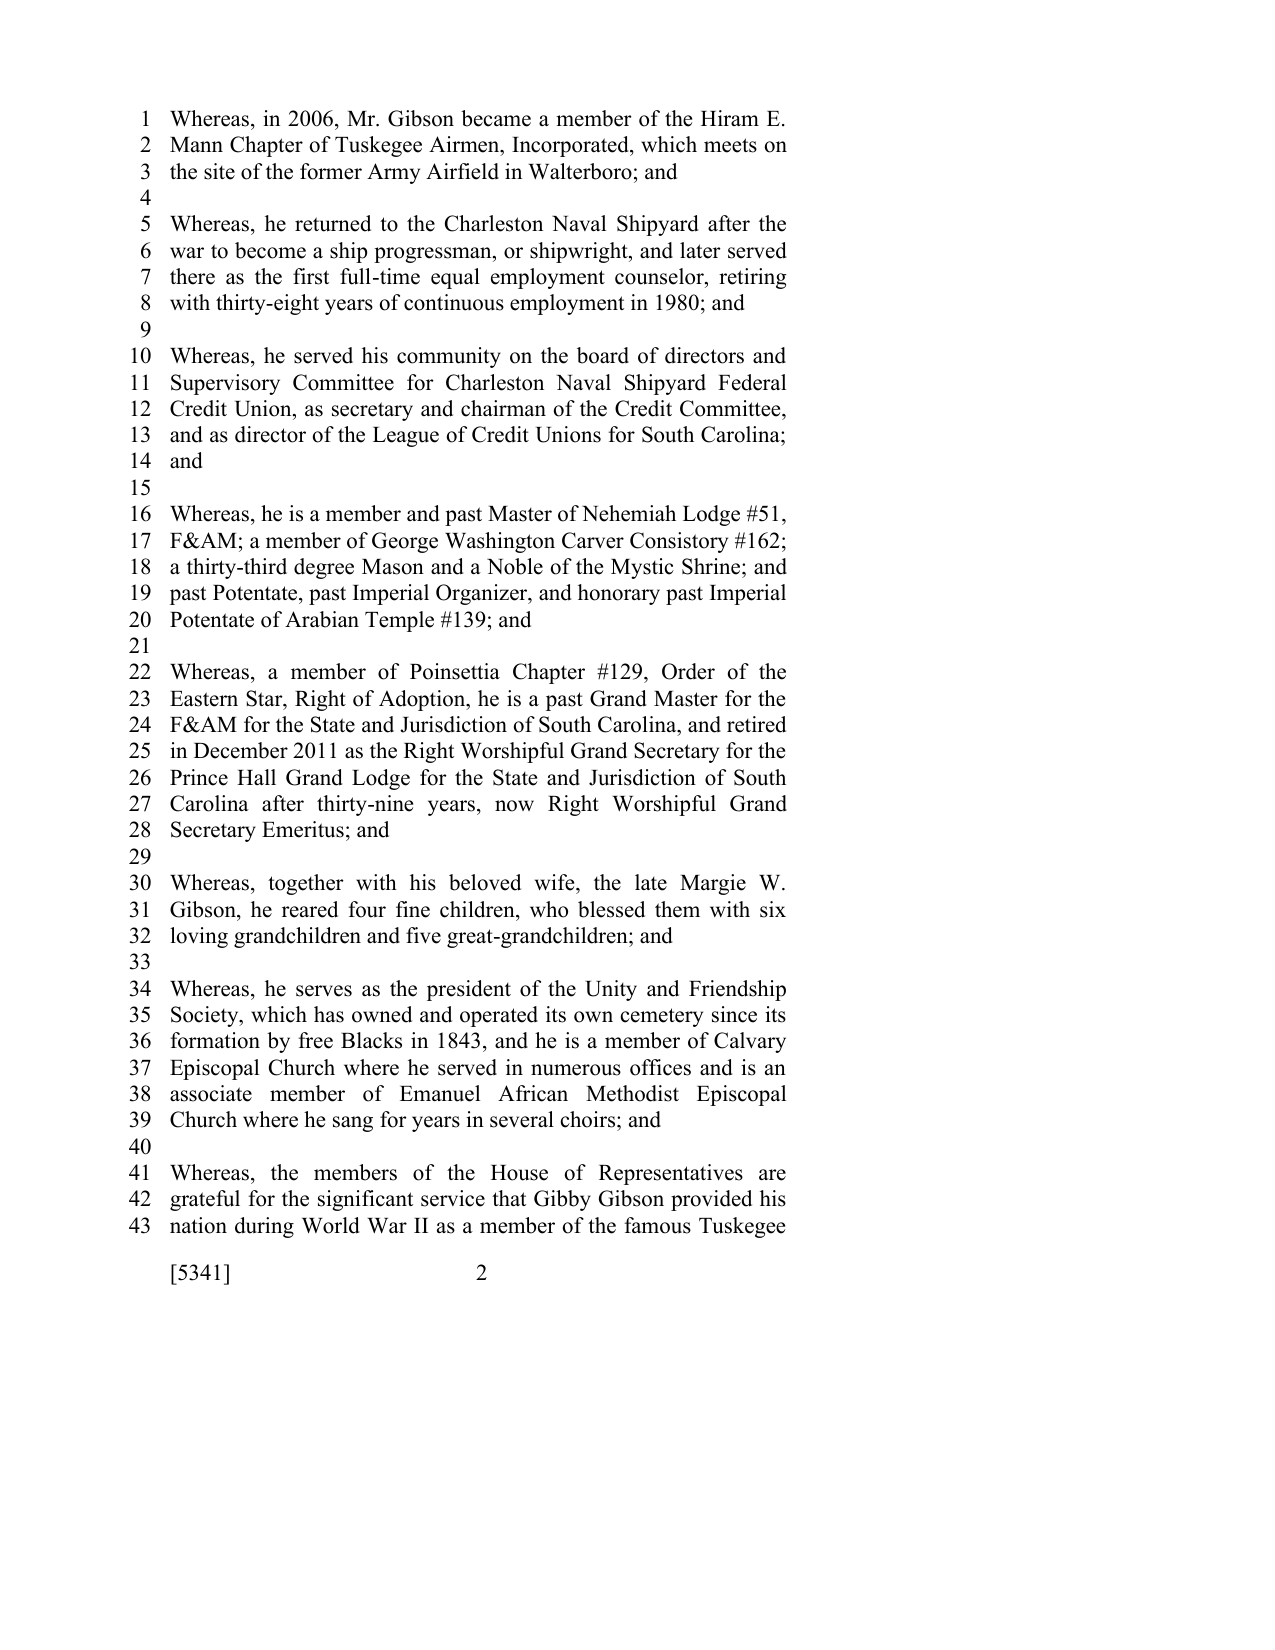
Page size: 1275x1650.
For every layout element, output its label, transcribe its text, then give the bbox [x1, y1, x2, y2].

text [169, 1159, 787, 1238]
text Whereas, he serves as the president of the Unity and Friendship Society, which has owned and operated its own cemetery since its formation by free Blacks in 1843, and he is a member of Calvary Episcopal Church where he served in numerous offices and is an associate member of Emanuel African Methodist Episcopal Church where he sang for years in several choirs; and [169, 975, 787, 1133]
text Whereas, he returned to the Charleston Naval Shipyard after the war to become a ship progressman, or shipwright, and later served there as the first full-time equal employment counselor, retiring with thirty-eight years of continuous employment in 1980; and [169, 210, 787, 316]
text Whereas, in 2006, Mr. Gibson became a member of the Hiram E. Mann Chapter of Tuskegee Airmen, Incorporated, which meets on the site of the former Army Airfield in Walterboro; and [169, 105, 787, 184]
text Whereas, a member of Poinsettia Chapter #129, Order of the Eastern Star, Right of Adoption, he is a past Grand Master for the F&AM for the State and Jurisdiction of South Carolina, and retired in December 2011 as the Right Worshipful Grand Secretary for the Prince Hall Grand Lodge for the State and Jurisdiction of South Carolina after thirty-nine years, now Right Worshipful Grand Secretary Emeritus; and [169, 658, 787, 843]
text Whereas, together with his beloved wife, the late Margie W. Gibson, he reared four fine children, who blessed them with six loving grandchildren and five great-grandchildren; and [169, 869, 787, 948]
text Whereas, he served his community on the board of directors and Supervisory Committee for Charleston Naval Shipyard Federal Credit Union, as secretary and chairman of the Credit Committee, and as director of the League of Credit Unions for South Carolina; and [169, 342, 787, 474]
text Whereas, he is a member and past Master of Nehemiah Lodge #51, F&AM; a member of George Washington Carver Consistory #162; a thirty-third degree Mason and a Noble of the Mystic Shrine; and past Potentate, past Imperial Organizer, and honorary past Imperial Potentate of Arabian Temple #139; and [169, 500, 787, 632]
